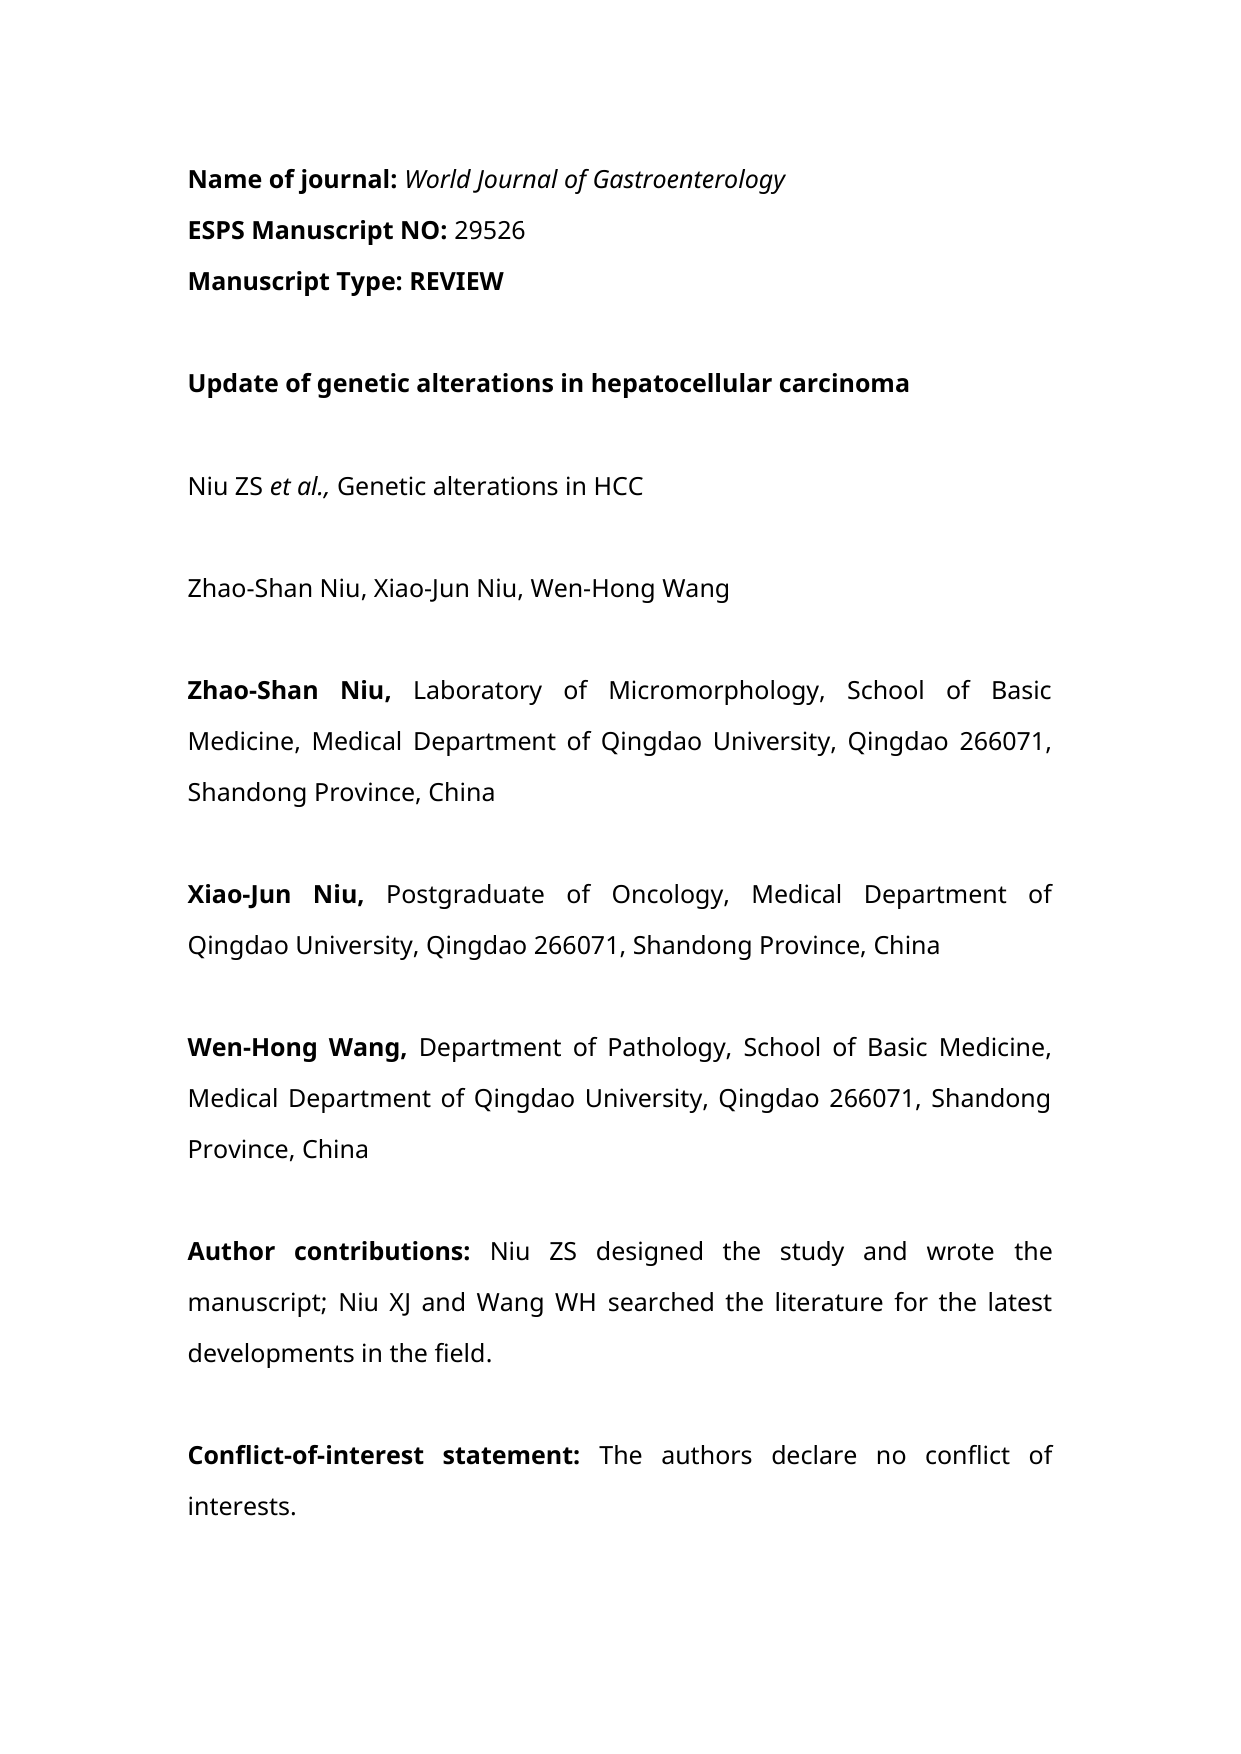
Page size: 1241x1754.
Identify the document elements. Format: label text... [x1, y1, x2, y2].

text Update of genetic alterations in hepatocellular carcinoma [187, 366, 1053, 400]
text Niu ZS et al., Genetic alterations in HCC [187, 468, 1053, 502]
text Name of journal: World Journal of Gastroenterology [187, 162, 1053, 196]
text Author contributions: Niu ZS designed the study and wrote the manuscript; Niu XJ and Wang WH searched the literature for the latest developments in the field. [187, 1234, 1053, 1370]
text Conflict-of-interest statement: The authors declare no conflict of interests. [187, 1438, 1053, 1523]
text Zhao-Shan Niu, Xiao-Jun Niu, Wen-Hong Wang [187, 570, 1053, 604]
text Manuscript Type: REVIEW [187, 264, 1053, 298]
text ESPS Manuscript NO: 29526 [187, 213, 1053, 247]
text Wen-Hong Wang, Department of Pathology, School of Basic Medicine, Medical Department of Qingdao University, Qingdao 266071, Shandong Province, China [187, 1030, 1053, 1166]
text Xiao-Jun Niu, Postgraduate of Oncology, Medical Department of Qingdao University, Qingdao 266071, Shandong Province, China [187, 877, 1053, 962]
text Zhao-Shan Niu, Laboratory of Micromorphology, School of Basic Medicine, Medical Department of Qingdao University, Qingdao 266071, Shandong Province, China [187, 672, 1053, 808]
